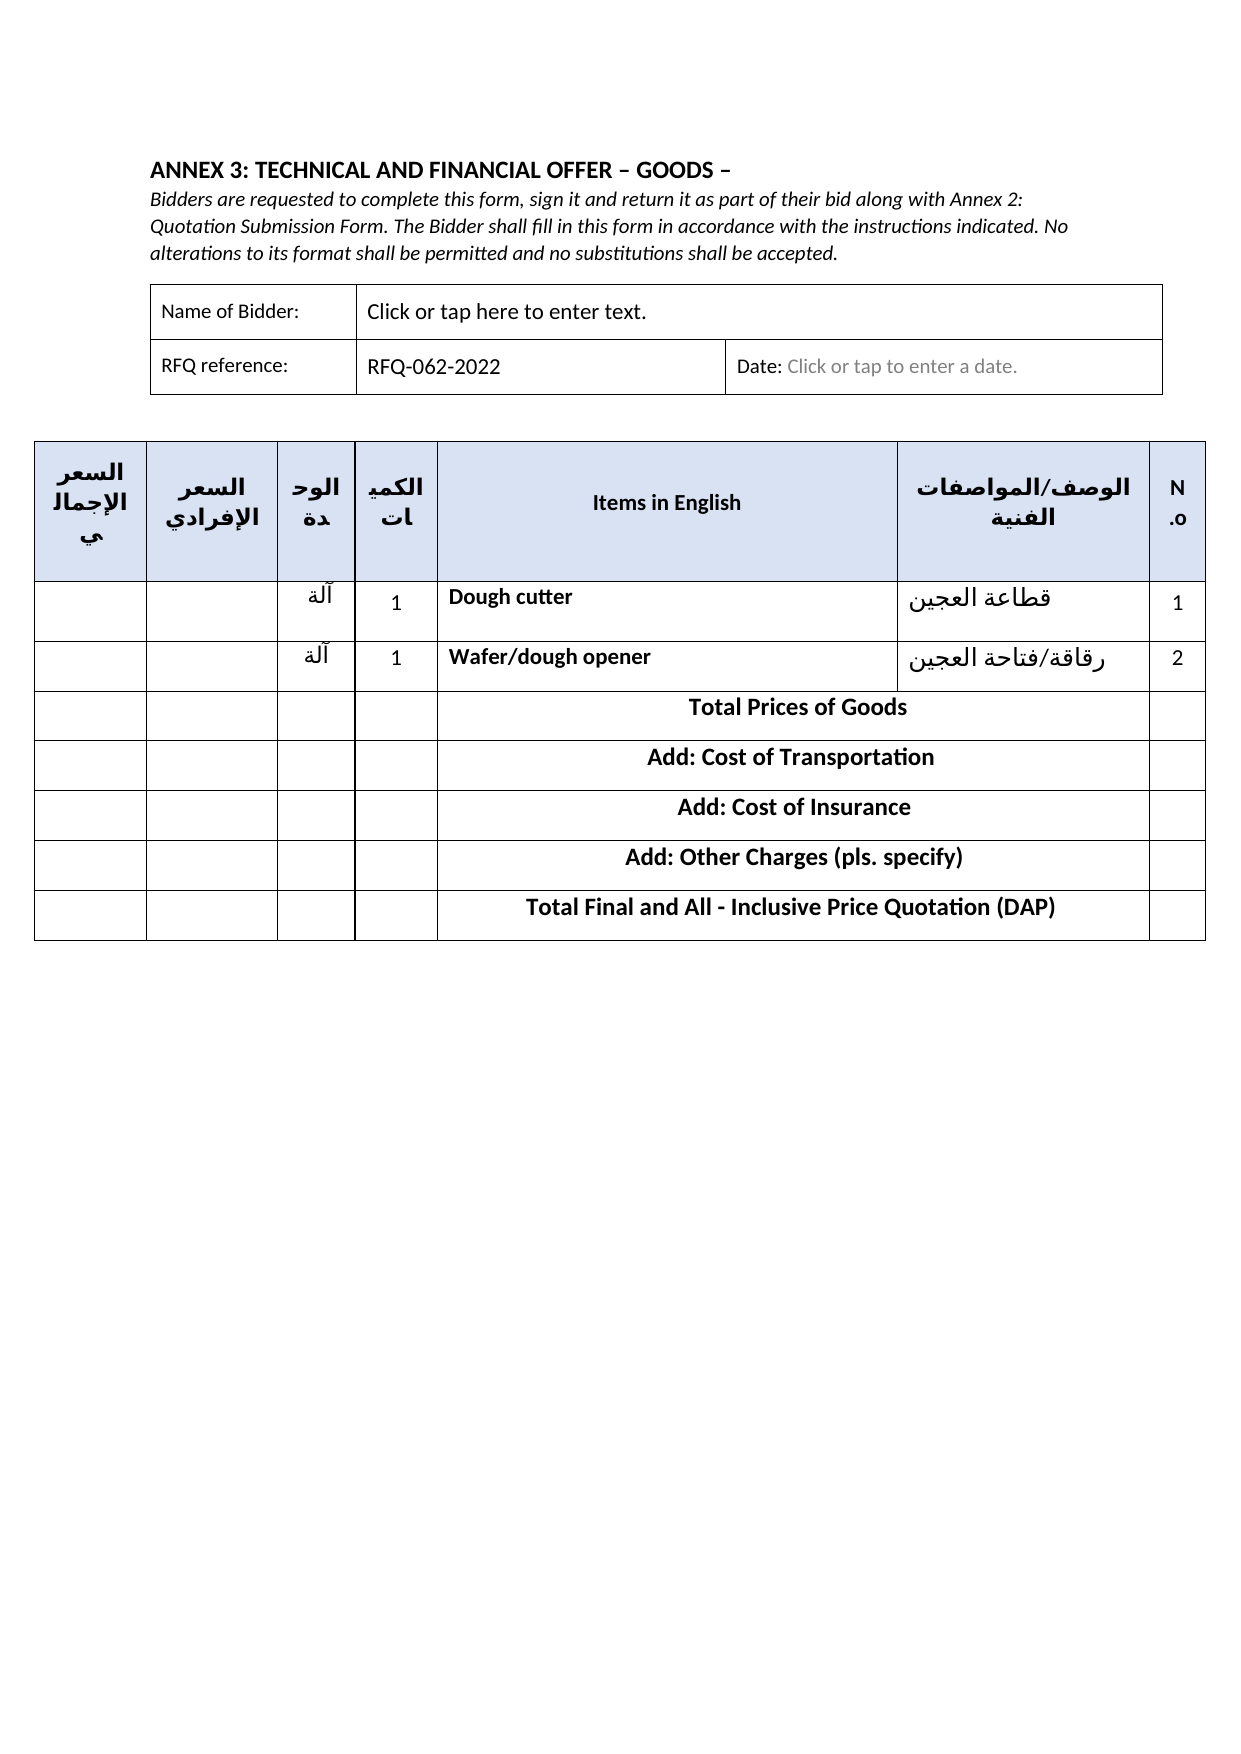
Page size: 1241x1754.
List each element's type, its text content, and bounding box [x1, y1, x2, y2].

table_cell [1150, 891, 1205, 939]
table_cell 1 [1150, 582, 1205, 641]
table_cell [278, 841, 354, 890]
table_cell [1150, 791, 1205, 840]
table_header السعر الإجمالي [35, 442, 146, 581]
table_header الوحدة [278, 442, 354, 581]
table_cell [35, 841, 146, 890]
table_cell آلة [278, 642, 354, 691]
table_cell Add: Cost of Transportation [438, 741, 1149, 790]
table_cell قطاعة العجين [898, 582, 1149, 641]
table_cell [147, 582, 277, 641]
table_cell [1150, 841, 1205, 890]
table_cell Total Final and All - Inclusive Price Quotation (DAP) [438, 891, 1149, 939]
table_cell [35, 692, 146, 740]
table_cell Dough cutter [438, 582, 897, 641]
table_cell [35, 642, 146, 691]
table_header الكميات [356, 442, 437, 581]
table_header الوصف/المواصفات الفنية [898, 442, 1149, 581]
table_cell [356, 741, 437, 790]
table_cell Total Prices of Goods [438, 692, 1149, 740]
table_header No. [1150, 442, 1205, 581]
subtitle ANNEX 3: TECHNICAL AND FINANCIAL OFFER – GOODS – [150, 154, 1090, 185]
table_cell [356, 692, 437, 740]
table_cell [35, 791, 146, 840]
text Bidders are requested to complete this form, sign it and return it as part of their bid along with Annex 2: Quotation Submission Form. The Bidder shall fill in this form in accordance with the instructions indicated. No alterations to its format shall be permitted and no substitutions shall be accepted. [150, 186, 1090, 266]
table_cell [147, 841, 277, 890]
table_cell [356, 791, 437, 840]
table_cell [147, 891, 277, 939]
table_cell Date: [726, 340, 1162, 394]
table_cell [1150, 692, 1205, 740]
table_cell Add: Cost of Insurance [438, 791, 1149, 840]
table_header السعر الإفرادي [147, 442, 277, 581]
table_cell RFQ reference: [151, 340, 356, 394]
table_cell [147, 791, 277, 840]
table_cell آلة [278, 582, 354, 641]
table_cell 1 [356, 642, 437, 691]
table_header Items in English [438, 442, 897, 581]
table_cell Add: Other Charges (pls. specify) [438, 841, 1149, 890]
table_cell 2 [1150, 642, 1205, 691]
table_cell [147, 741, 277, 790]
table_cell [147, 692, 277, 740]
table_cell [147, 642, 277, 691]
table_cell [35, 891, 146, 939]
table_cell [356, 841, 437, 890]
table_cell رقاقة/فتاحة العجين [898, 642, 1149, 691]
table_cell 1 [356, 582, 437, 641]
table_cell [278, 791, 354, 840]
table_cell Wafer/dough opener [438, 642, 897, 691]
table_cell [35, 741, 146, 790]
table_cell [278, 891, 354, 939]
table_cell [35, 582, 146, 641]
table_cell [278, 692, 354, 740]
table_cell [1150, 741, 1205, 790]
table_cell [356, 891, 437, 939]
table_cell [278, 741, 354, 790]
table_header Name of Bidder: [151, 285, 356, 339]
